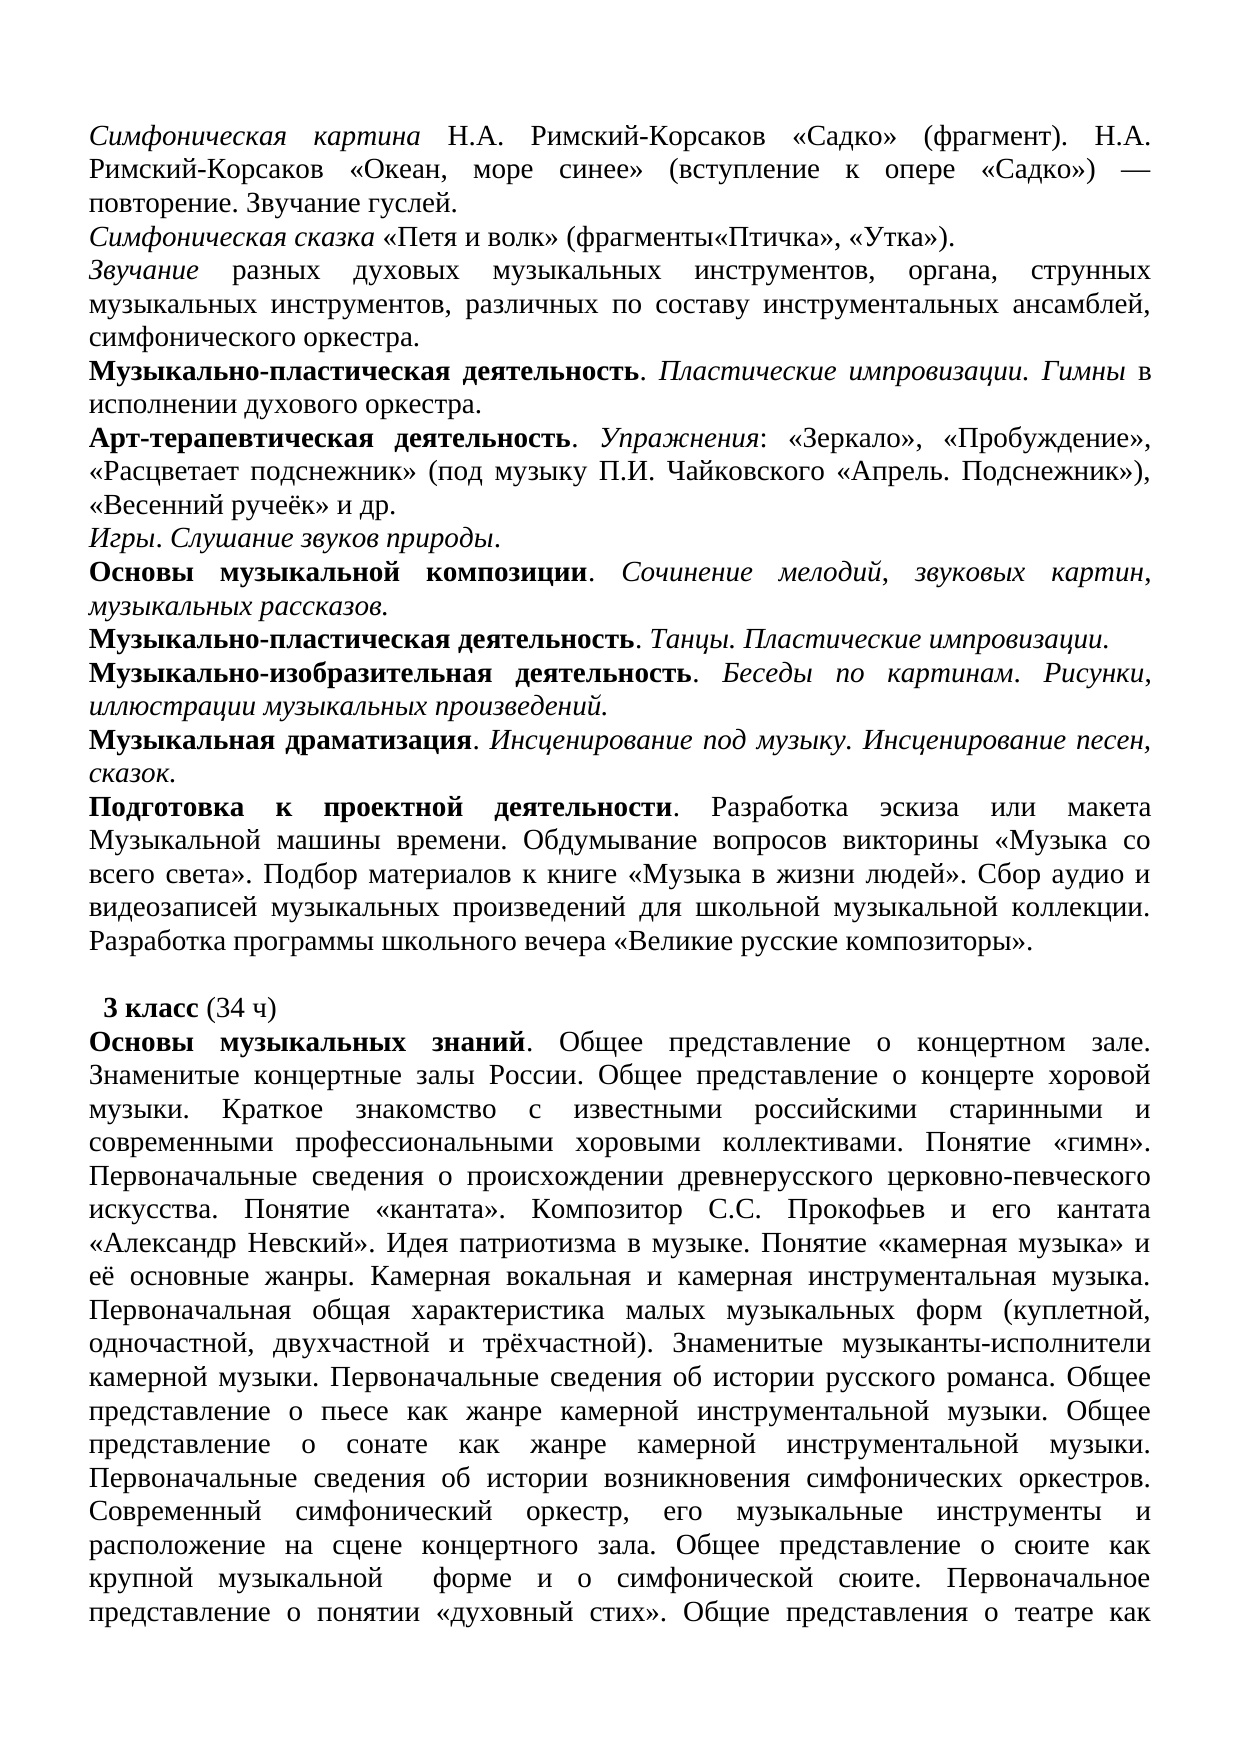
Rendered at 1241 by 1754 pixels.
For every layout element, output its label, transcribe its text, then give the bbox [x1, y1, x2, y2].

text Музыкально-изобразительная деятельность. Беседы по картинам. Рисунки, иллюстрации музыкальных произведений. [88, 655, 1152, 722]
text Игры. Слушание звуков природы. [88, 521, 1152, 554]
text Музыкально-пластическая деятельность. Пластические импровизации. Гимны в исполнении духового оркестра. [88, 353, 1152, 420]
text Основы музыкальной композиции. Сочинение мелодий, звуковых картин, музыкальных рассказов. [88, 554, 1152, 621]
text Подготовка к проектной деятельности. Разработка эскиза или макета Музыкальной машины времени. Обдумывание вопросов викторины «Музыка со всего света». Подбор материалов к книге «Музыка в жизни людей». Сбор аудио и видеозаписей музыкальных произведений для школьной музыкальной коллекции. Разработка программы школьного вечера «Великие русские композиторы». [88, 789, 1152, 957]
text Симфоническая сказка «Петя и волк» (фрагменты«Птичка», «Утка»). [88, 219, 1152, 252]
text Музыкально-пластическая деятельность. Танцы. Пластические импровизации. [88, 621, 1152, 655]
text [88, 1024, 1152, 1627]
text Звучание разных духовых музыкальных инструментов, органа, струнных музыкальных инструментов, различных по составу инструментальных ансамблей, симфонического оркестра. [88, 252, 1152, 353]
text Музыкальная драматизация. Инсценирование под музыку. Инсценирование песен, сказок. [88, 722, 1152, 789]
text Арт-терапевтическая деятельность. Упражнения: «Зеркало», «Пробуждение», «Расцветает подснежник» (под музыку П.И. Чайковского «Апрель. Подснежник»), «Весенний ручеёк» и др. [88, 420, 1152, 521]
text Симфоническая картина Н.А. Римский-Корсаков «Садко» (фрагмент). Н.А. Римский-Корсаков «Океан, море синее» (вступление к опере «Садко») — повторение. Звучание гуслей. [88, 118, 1152, 219]
text 3 класс (34 ч) [88, 990, 1152, 1024]
